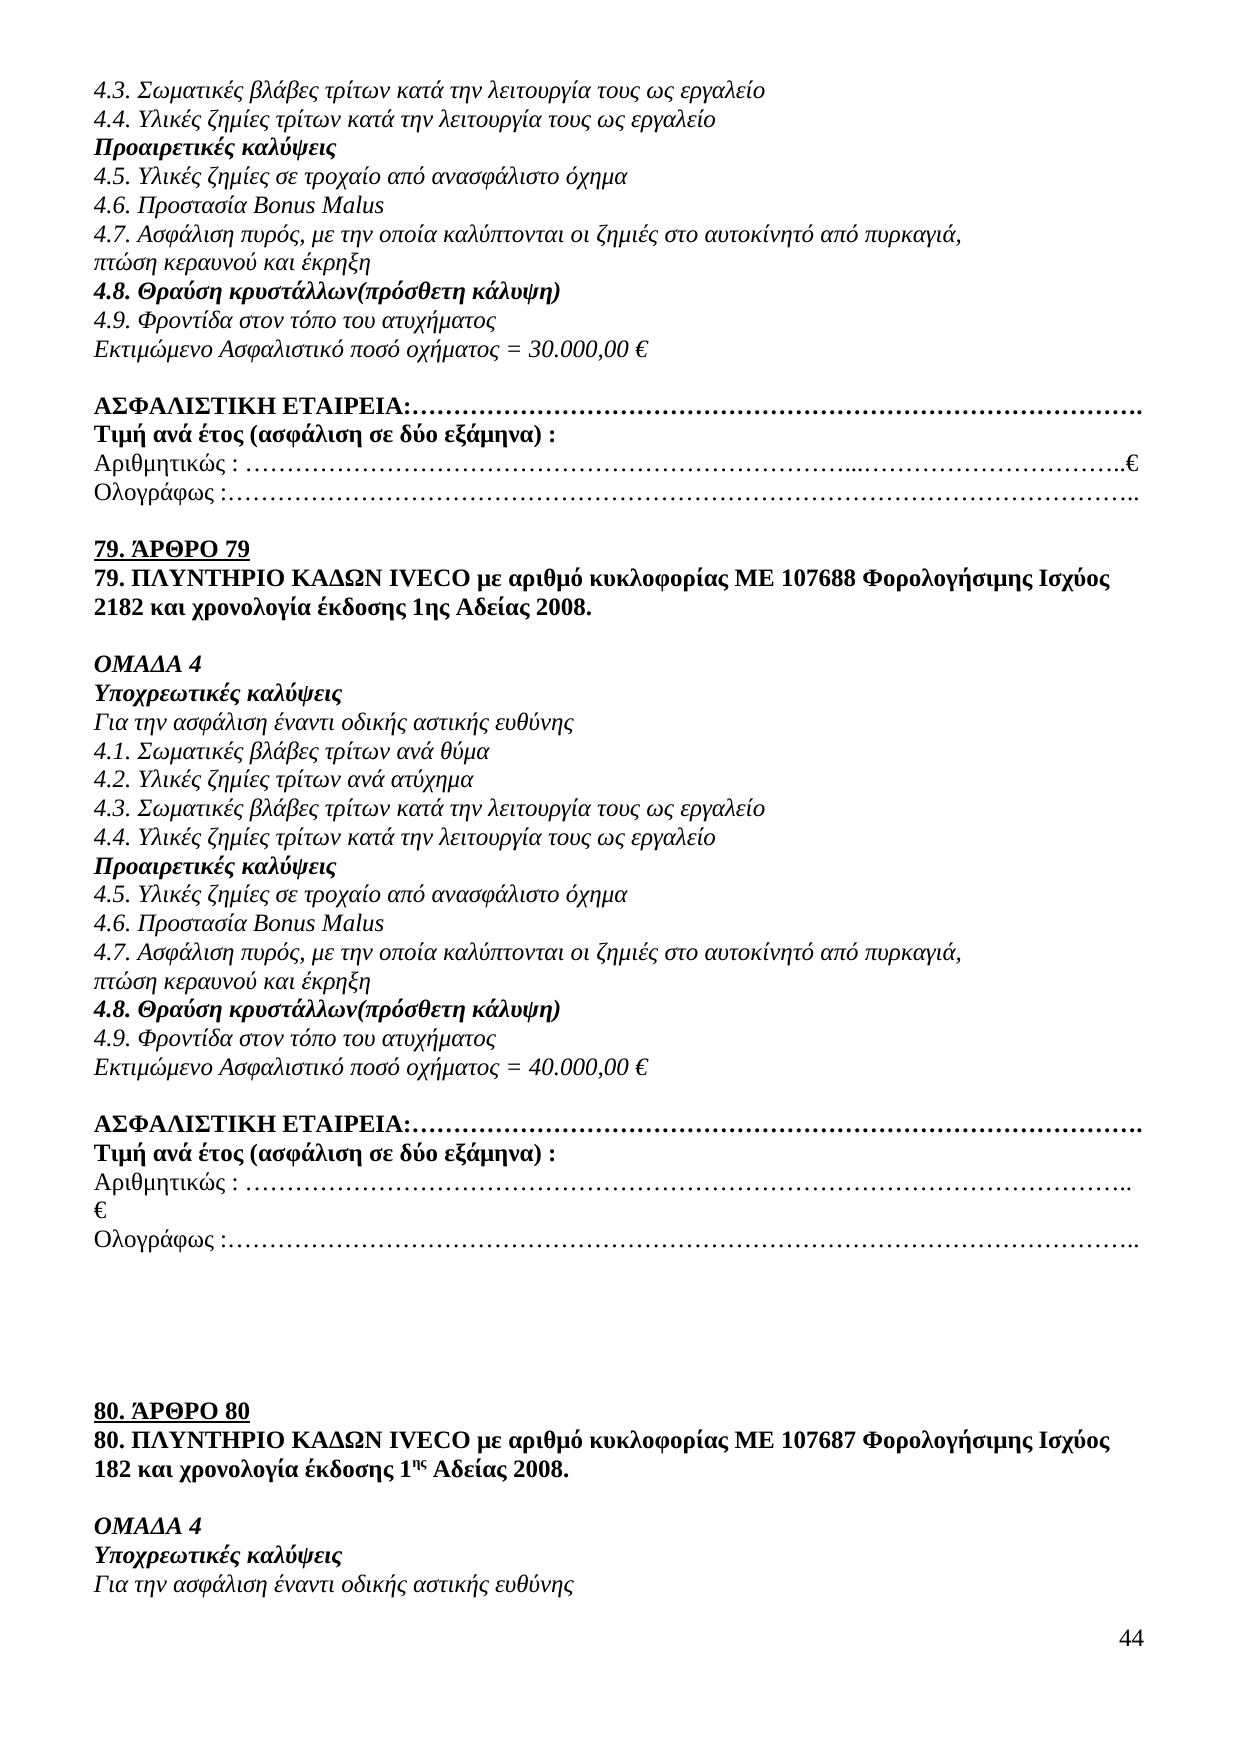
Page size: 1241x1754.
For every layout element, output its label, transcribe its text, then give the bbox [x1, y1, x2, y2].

text 4.6. Προστασία Bonus Malus [94, 190, 1144, 219]
text πτώση κεραυνού και έκρηξη [94, 247, 1144, 276]
text 4.9. Φροντίδα στον τόπο του ατυχήματος [94, 305, 1144, 334]
text 4.4. Υλικές ζημίες τρίτων κατά την λειτουργία τους ως εργαλείο [94, 822, 1144, 851]
text 79. ΆΡΘΡΟ 79 [94, 534, 1144, 563]
text 79. ΠΛΥΝΤΗΡΙΟ ΚΑΔΩΝ IVECO με αριθμό κυκλοφορίας ME 107688 Φορολογήσιμης Ισχύος 2182 και χρονολογία έκδοσης 1ης Αδείας 2008. [94, 563, 1144, 621]
text 4.5. Υλικές ζημίες σε τροχαίο από ανασφάλιστο όχημα [94, 879, 1144, 908]
text 4.2. Υλικές ζημίες τρίτων ανά ατύχημα [94, 764, 1144, 793]
text 80. ΆΡΘΡΟ 80 [94, 1396, 1144, 1425]
text Για την ασφάλιση έναντι οδικής αστικής ευθύνης [94, 1569, 1144, 1598]
text Για την ασφάλιση έναντι οδικής αστικής ευθύνης [94, 707, 1144, 736]
text Τιμή ανά έτος (ασφάλιση σε δύο εξάμηνα) : [94, 1138, 1144, 1167]
text Προαιρετικές καλύψεις [94, 132, 1144, 161]
text 4.6. Προστασία Bonus Malus [94, 908, 1144, 937]
text 4.8. Θραύση κρυστάλλων(πρόσθετη κάλυψη) [94, 276, 1144, 305]
text Εκτιμώμενο Ασφαλιστικό ποσό οχήματος = 40.000,00 € [94, 1052, 1144, 1081]
text ΟΜΑΔΑ 4 [94, 1511, 1144, 1540]
text 4.5. Υλικές ζημίες σε τροχαίο από ανασφάλιστο όχημα [94, 161, 1144, 190]
text ΑΣΦΑΛΙΣΤΙΚΗ ΕΤΑΙΡΕΙΑ:……………………………………………………………………………. [94, 391, 1144, 419]
text 4.8. Θραύση κρυστάλλων(πρόσθετη κάλυψη) [94, 994, 1144, 1023]
text 4.9. Φροντίδα στον τόπο του ατυχήματος [94, 1023, 1144, 1052]
text 4.1. Σωματικές βλάβες τρίτων ανά θύμα [94, 736, 1144, 764]
text Ολογράφως :……………………………………………………………………………………………….. [94, 477, 1144, 506]
text 4.7. Ασφάλιση πυρός, με την οποία καλύπτονται οι ζημιές στο αυτοκίνητό από πυρκαγιά, [94, 937, 1144, 966]
text Υποχρεωτικές καλύψεις [94, 1540, 1144, 1569]
text 4.7. Ασφάλιση πυρός, με την οποία καλύπτονται οι ζημιές στο αυτοκίνητό από πυρκαγιά, [94, 219, 1144, 247]
text 4.3. Σωματικές βλάβες τρίτων κατά την λειτουργία τους ως εργαλείο [94, 75, 1144, 104]
text πτώση κεραυνού και έκρηξη [94, 966, 1144, 994]
text 4.4. Υλικές ζημίες τρίτων κατά την λειτουργία τους ως εργαλείο [94, 104, 1144, 132]
text Αριθμητικώς : ……………………………………………………………………………………………..€ [94, 1167, 1144, 1224]
text 4.3. Σωματικές βλάβες τρίτων κατά την λειτουργία τους ως εργαλείο [94, 793, 1144, 822]
text Ολογράφως :……………………………………………………………………………………………….. [94, 1224, 1144, 1253]
text ΑΣΦΑΛΙΣΤΙΚΗ ΕΤΑΙΡΕΙΑ:……………………………………………………………………………. [94, 1109, 1144, 1138]
text Εκτιμώμενο Ασφαλιστικό ποσό οχήματος = 30.000,00 € [94, 334, 1144, 362]
text 80. ΠΛΥΝΤΗΡΙΟ ΚΑΔΩΝ IVECO με αριθμό κυκλοφορίας ME 107687 Φορολογήσιμης Ισχύος 182 και χρονολογία έκδοσης 1ης Αδείας 2008. [94, 1425, 1144, 1483]
text ΟΜΑΔΑ 4 [94, 649, 1144, 678]
text Προαιρετικές καλύψεις [94, 851, 1144, 879]
text Υποχρεωτικές καλύψεις [94, 678, 1144, 707]
text Τιμή ανά έτος (ασφάλιση σε δύο εξάμηνα) : [94, 419, 1144, 448]
text Αριθμητικώς : ………………………………………………………………...…………………………..€ [94, 448, 1144, 477]
